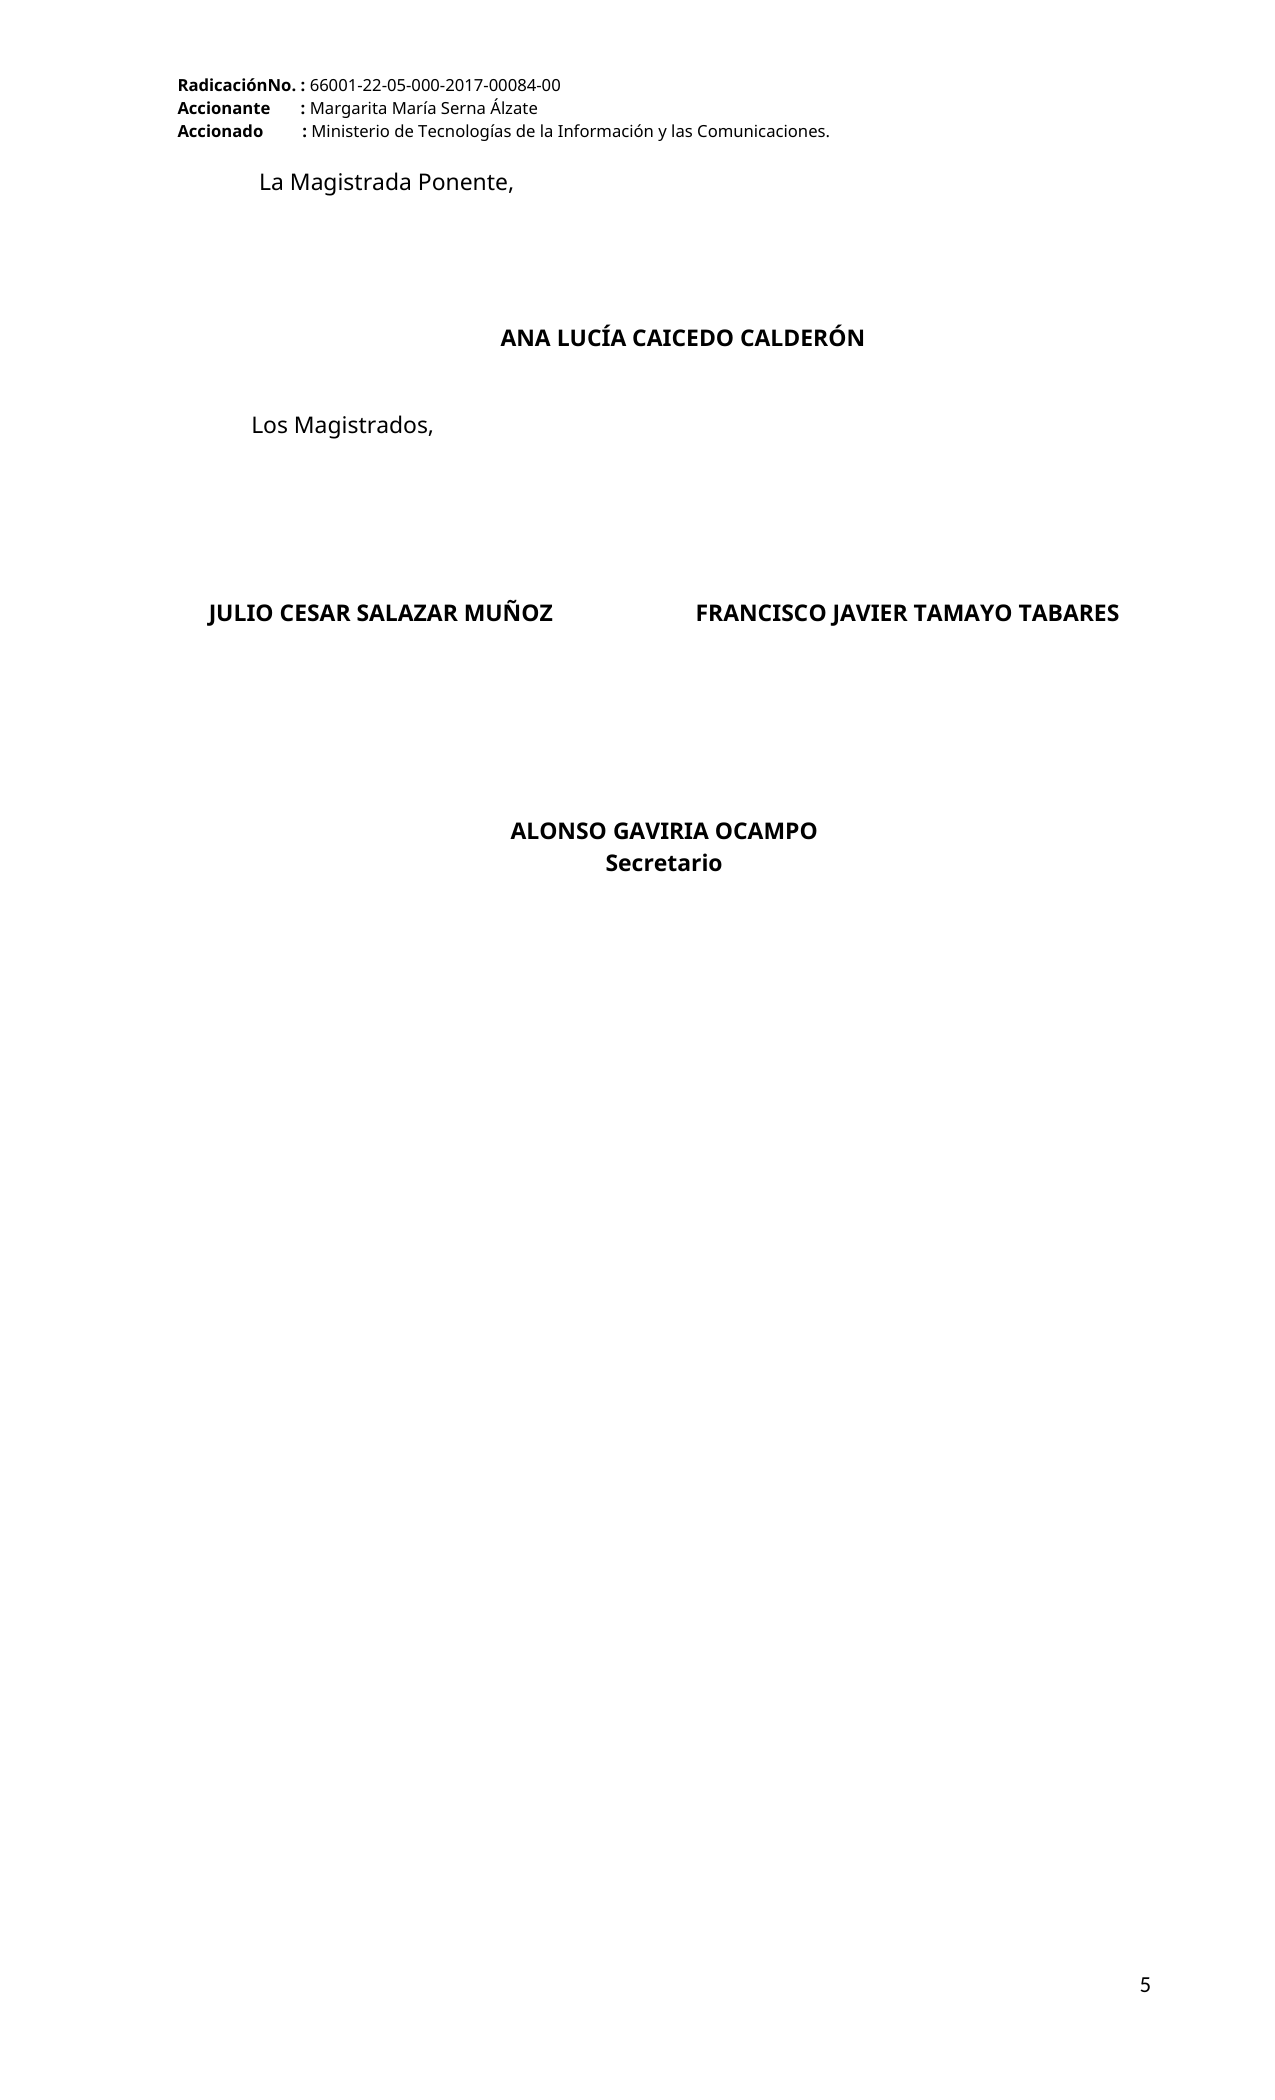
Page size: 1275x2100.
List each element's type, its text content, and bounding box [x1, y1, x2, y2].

text Los Magistrados, [215, 409, 1151, 440]
text Secretario [177, 846, 1151, 878]
text La Magistrada Ponente, [259, 165, 1151, 197]
text ALONSO GAVIRIA OCAMPO [177, 815, 1151, 846]
text JULIO CESAR SALAZAR MUÑOZ FRANCISCO JAVIER TAMAYO TABARES [177, 596, 1151, 628]
text ANA LUCÍA CAICEDO CALDERÓN [215, 322, 1151, 353]
